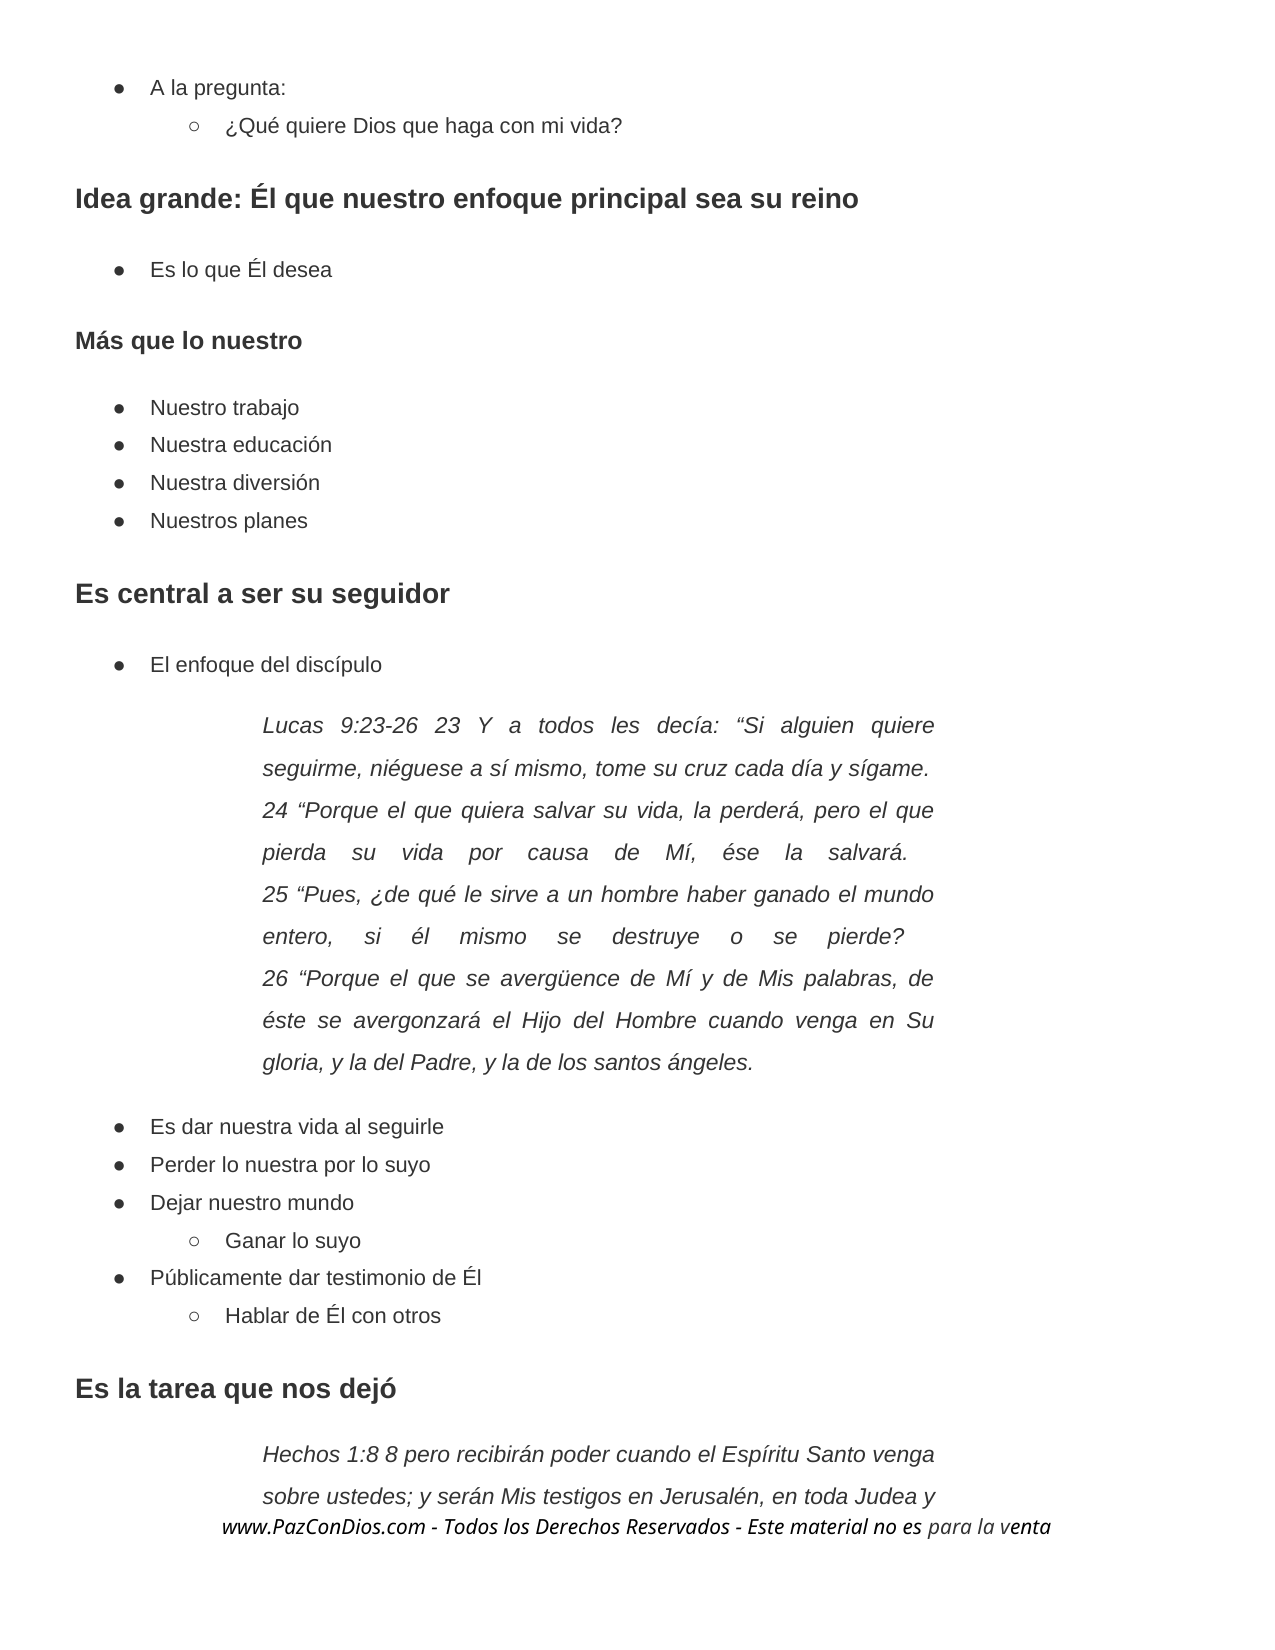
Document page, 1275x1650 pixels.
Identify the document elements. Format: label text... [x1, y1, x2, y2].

subtitle Es central a ser su seguidor [75, 577, 1200, 609]
list Nuestros planes [112, 508, 1200, 533]
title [262, 1441, 937, 1509]
subtitle Es la tarea que nos dejó [75, 1372, 1200, 1404]
list El enfoque del discípulo [112, 652, 1200, 677]
subtitle Idea grande: Él que nuestro enfoque principal sea su reino [75, 182, 1200, 214]
list Nuestra diversión [112, 470, 1200, 495]
list Públicamente dar testimonio de Él [112, 1265, 1200, 1291]
title Lucas 9:23-26 23 Y a todos les decía: “Si alguien quiere seguirme, niéguese a sí mismo, tome su cruz cada día y sígame. 24 “Porque el que quiera salvar su vida, la perderá, pero el que pierda su vida por causa de Mí, ése la salvará. 25 “Pues, ¿de qué le sirve a un hombre haber ganado el mundo entero, si él mismo se destruye o se pierde? 26 “Porque el que se avergüence de Mí y de Mis palabras, de éste se avergonzará el Hijo del Hombre cuando venga en Su gloria, y la del Padre, y la de los santos ángeles. [262, 712, 937, 1075]
list Hablar de Él con otros [187, 1303, 1200, 1328]
list A la pregunta: [112, 75, 1200, 100]
list Dejar nuestro mundo [112, 1190, 1200, 1215]
list Nuestra educación [112, 432, 1200, 457]
list Es lo que Él desea [112, 257, 1200, 282]
list Ganar lo suyo [187, 1227, 1200, 1253]
list Es dar nuestra vida al seguirle [112, 1114, 1200, 1139]
subtitle Más que lo nuestro [75, 326, 1200, 354]
list Perder lo nuestra por lo suyo [112, 1152, 1200, 1177]
list ¿Qué quiere Dios que haga con mi vida? [187, 113, 1200, 138]
list Nuestro trabajo [112, 394, 1200, 420]
